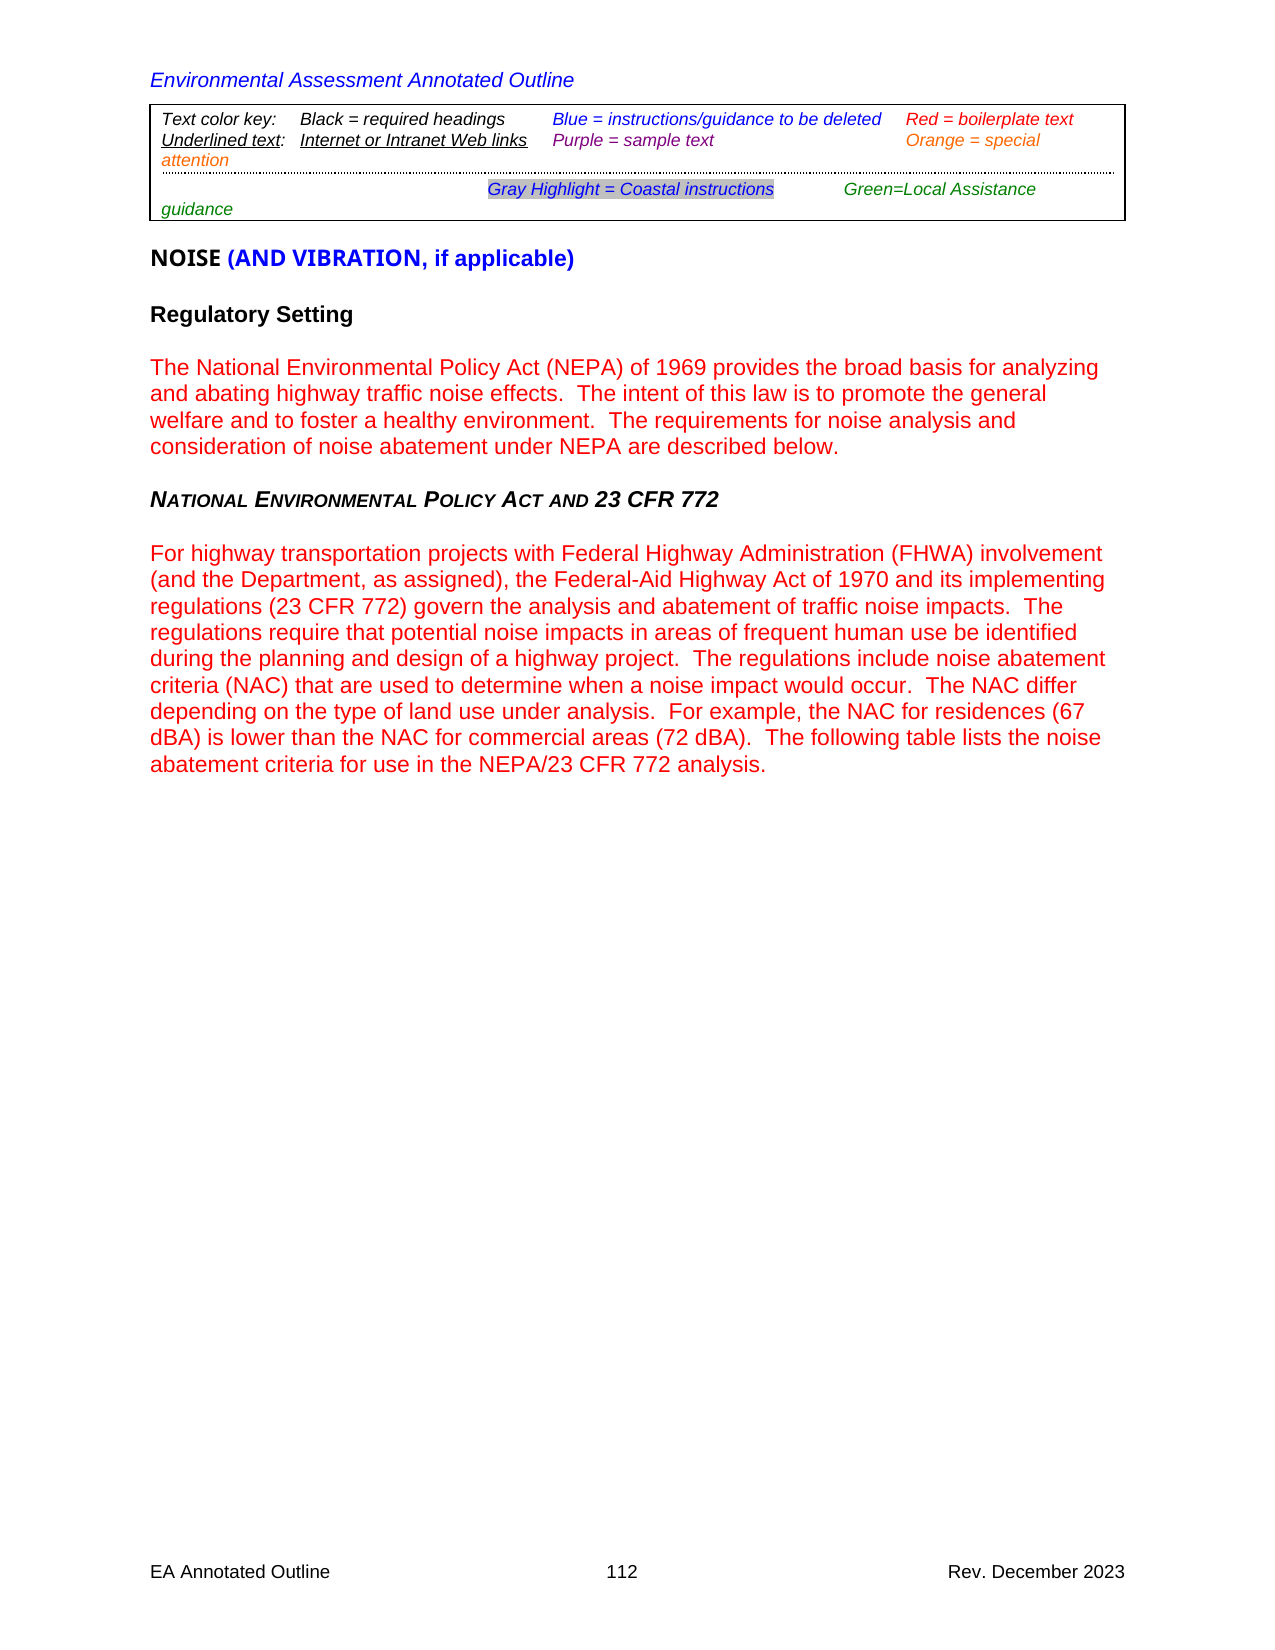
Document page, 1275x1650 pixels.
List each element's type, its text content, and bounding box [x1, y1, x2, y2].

text For highway transportation projects with Federal Highway Administration (FHWA) involvement (and the Department, as assigned), the Federal-Aid Highway Act of 1970 and its implementing regulations (23 CFR 772) govern the analysis and abatement of traffic noise impacts. The regulations require that potential noise impacts in areas of frequent human use be identified during the planning and design of a highway project. The regulations include noise abatement criteria (NAC) that are used to determine when a noise impact would occur. The NAC differ depending on the type of land use under analysis. For example, the NAC for residences (67 dBA) is lower than the NAC for commercial areas (72 dBA). The following table lists the noise abatement criteria for use in the NEPA/23 CFR 772 analysis. [150, 540, 1125, 777]
text Noise (And Vibration, if applicable) [150, 242, 1125, 273]
text The National Environmental Policy Act (NEPA) of 1969 provides the broad basis for analyzing and abating highway traffic noise effects. The intent of this law is to promote the general welfare and to foster a healthy environment. The requirements for noise analysis and consideration of noise abatement under NEPA are described below. [150, 354, 1125, 459]
text Regulatory Setting [150, 301, 1125, 327]
text National Environmental Policy Act and 23 CFR 772 [150, 486, 1125, 513]
